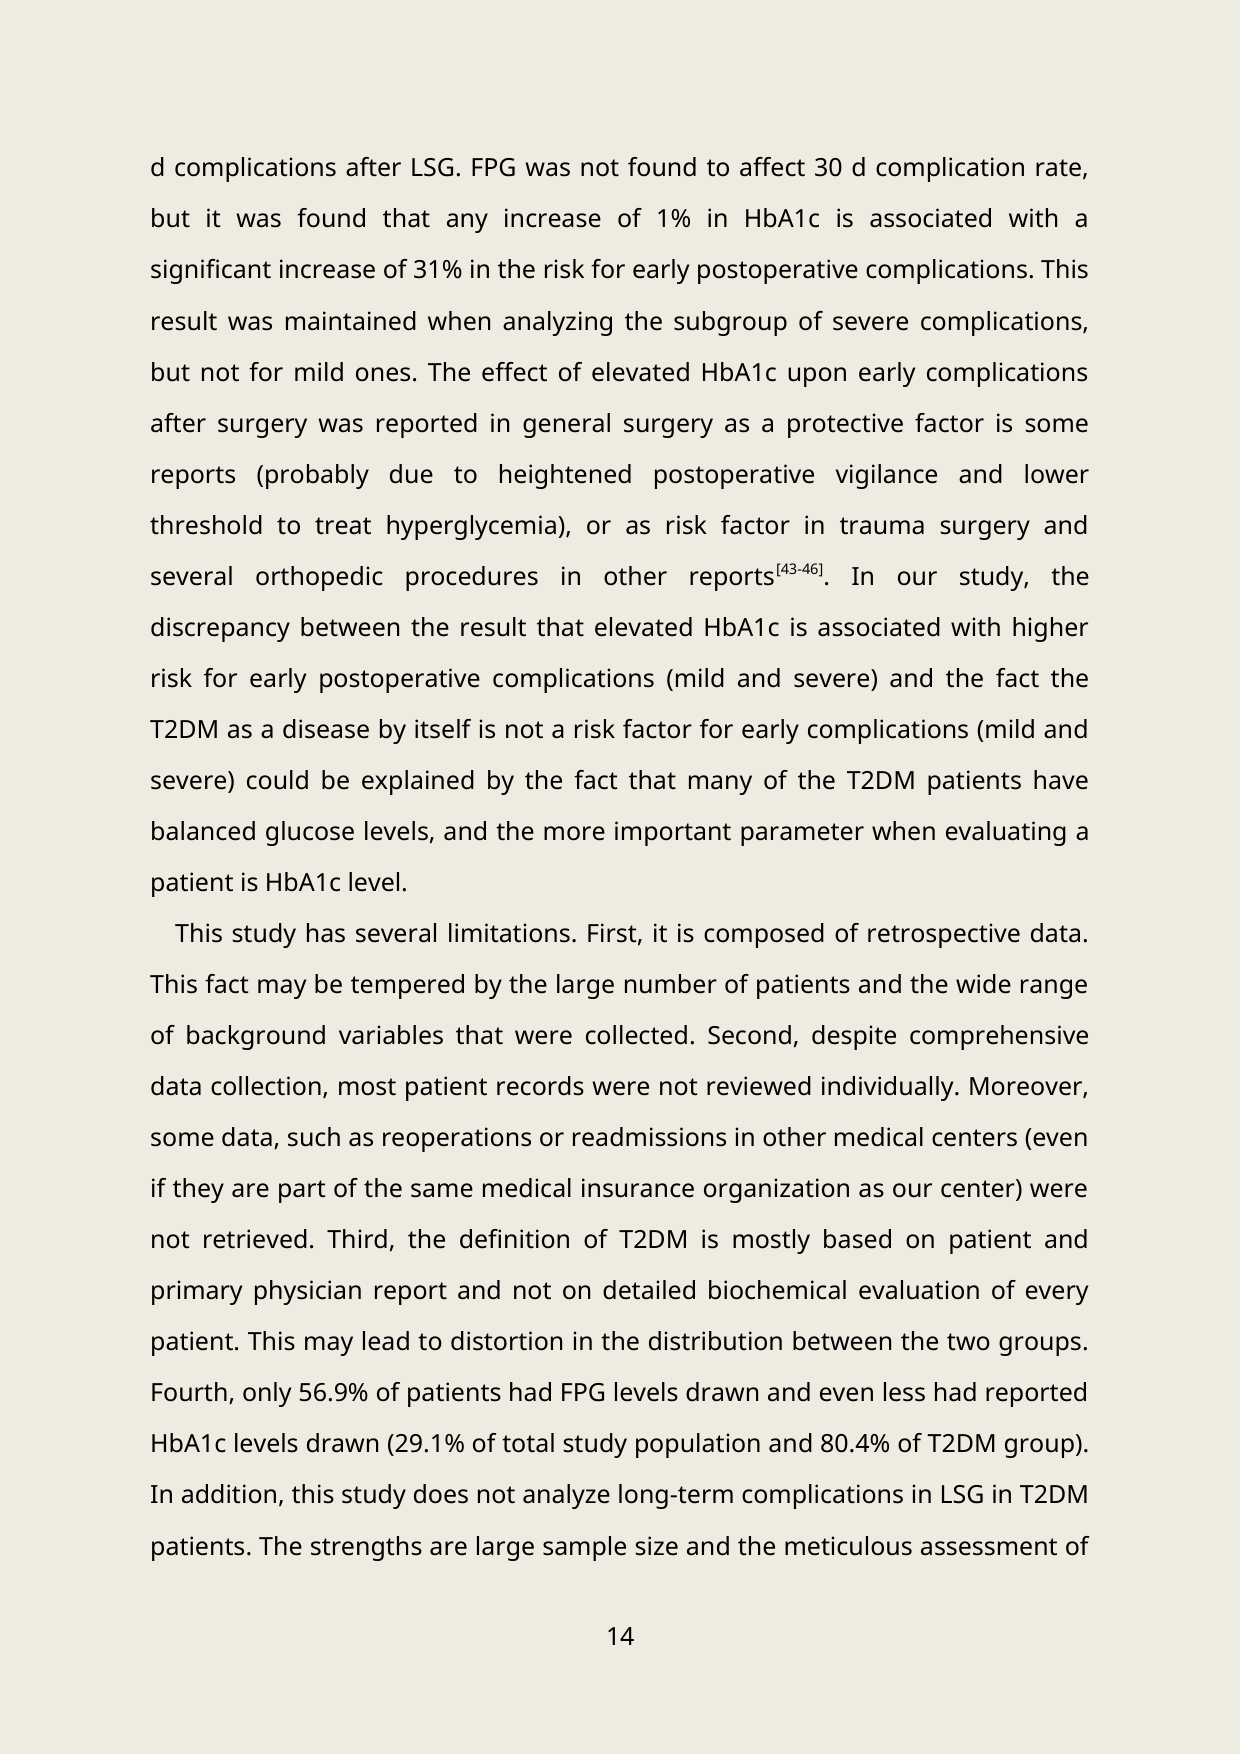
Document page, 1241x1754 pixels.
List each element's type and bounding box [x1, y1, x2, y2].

text [150, 150, 1090, 899]
text [150, 916, 1090, 1562]
